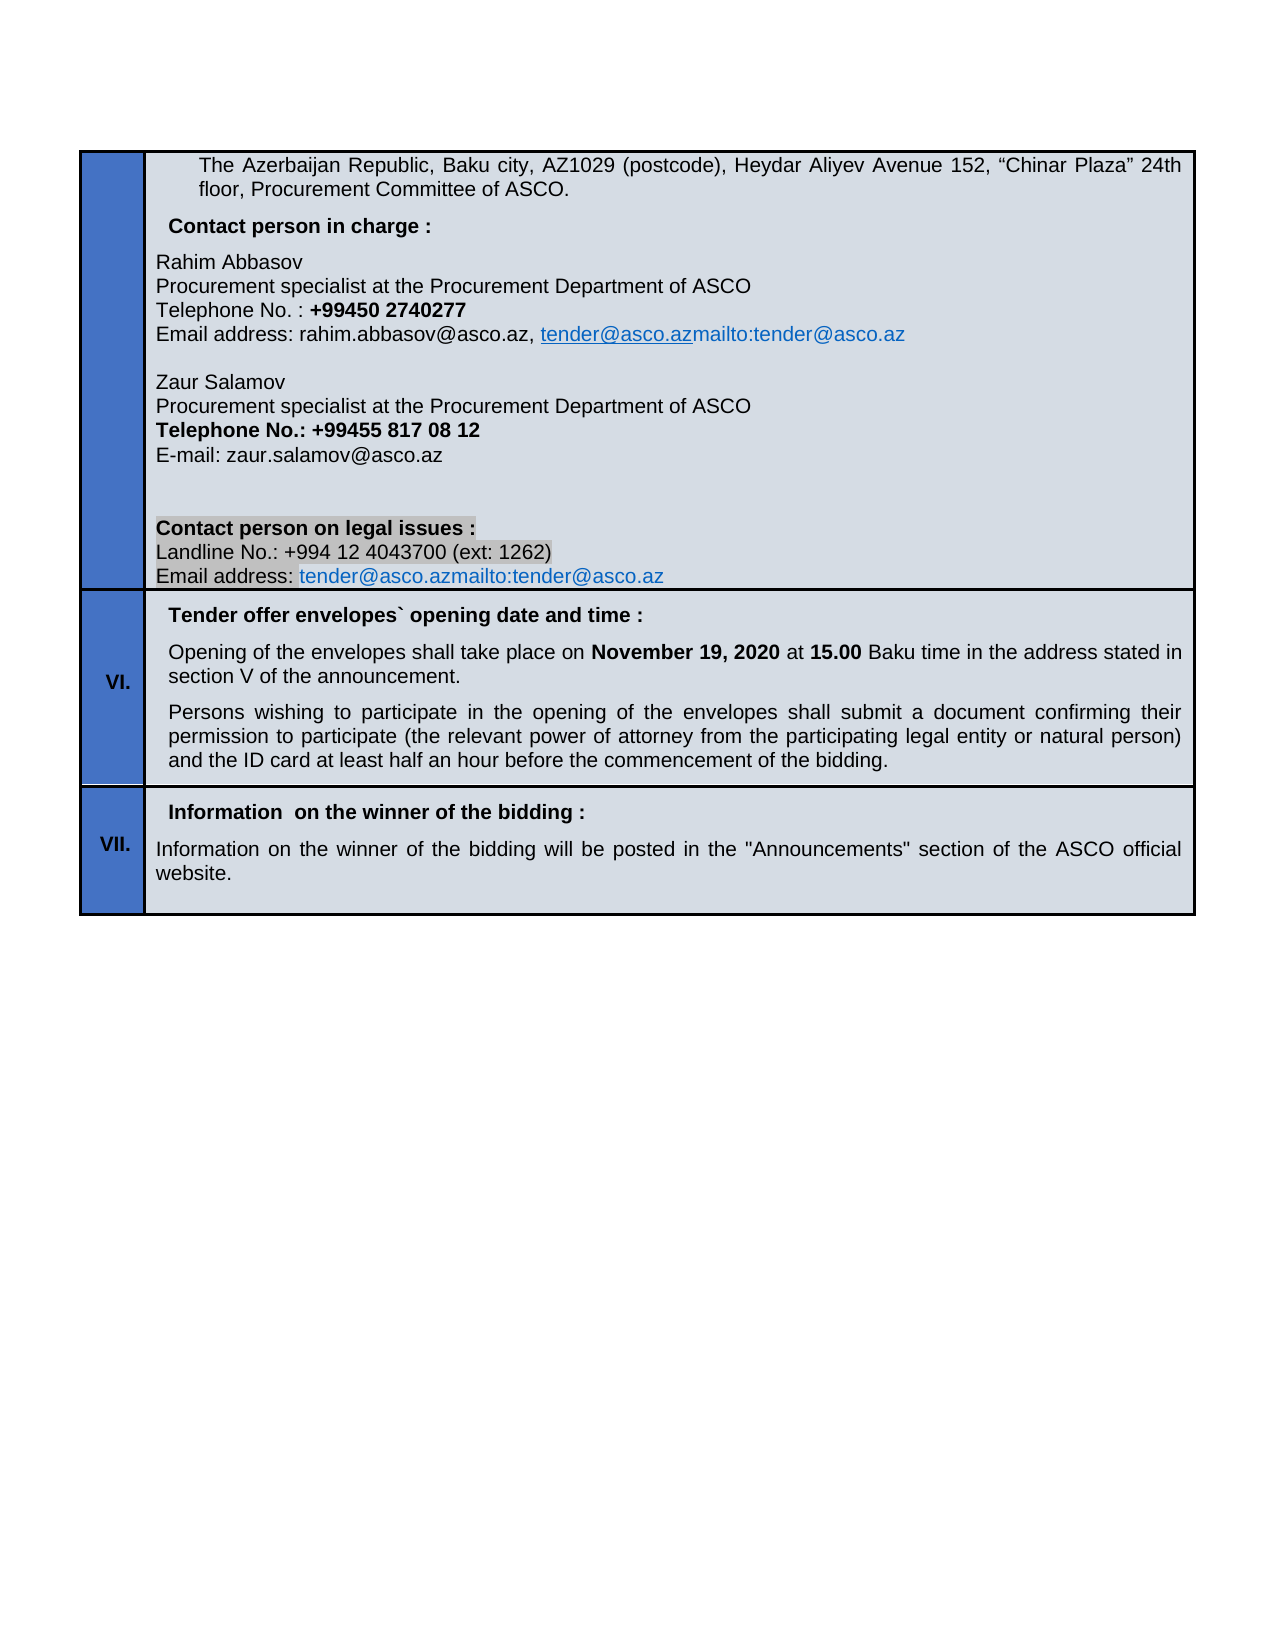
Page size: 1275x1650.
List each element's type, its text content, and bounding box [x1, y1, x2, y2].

table_cell Tender offer envelopes` opening date and time : Opening of the envelopes shall take place on November 19, 2020 at 15.00 Baku time in the address stated in section V of the announcement. Persons wishing to participate in the opening of the envelopes shall submit a document confirming their permission to participate (the relevant power of attorney from the participating legal entity or natural person) and the ID card at least half an hour before the commencement of the bidding. [146, 591, 1193, 784]
table_cell [82, 788, 143, 913]
table_cell [82, 153, 143, 588]
table_cell Information on the winner of the bidding : Information on the winner of the bidding will be posted in the "Announcements" section of the ASCO official website. [146, 788, 1193, 913]
table_cell [82, 591, 143, 784]
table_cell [146, 153, 1193, 588]
